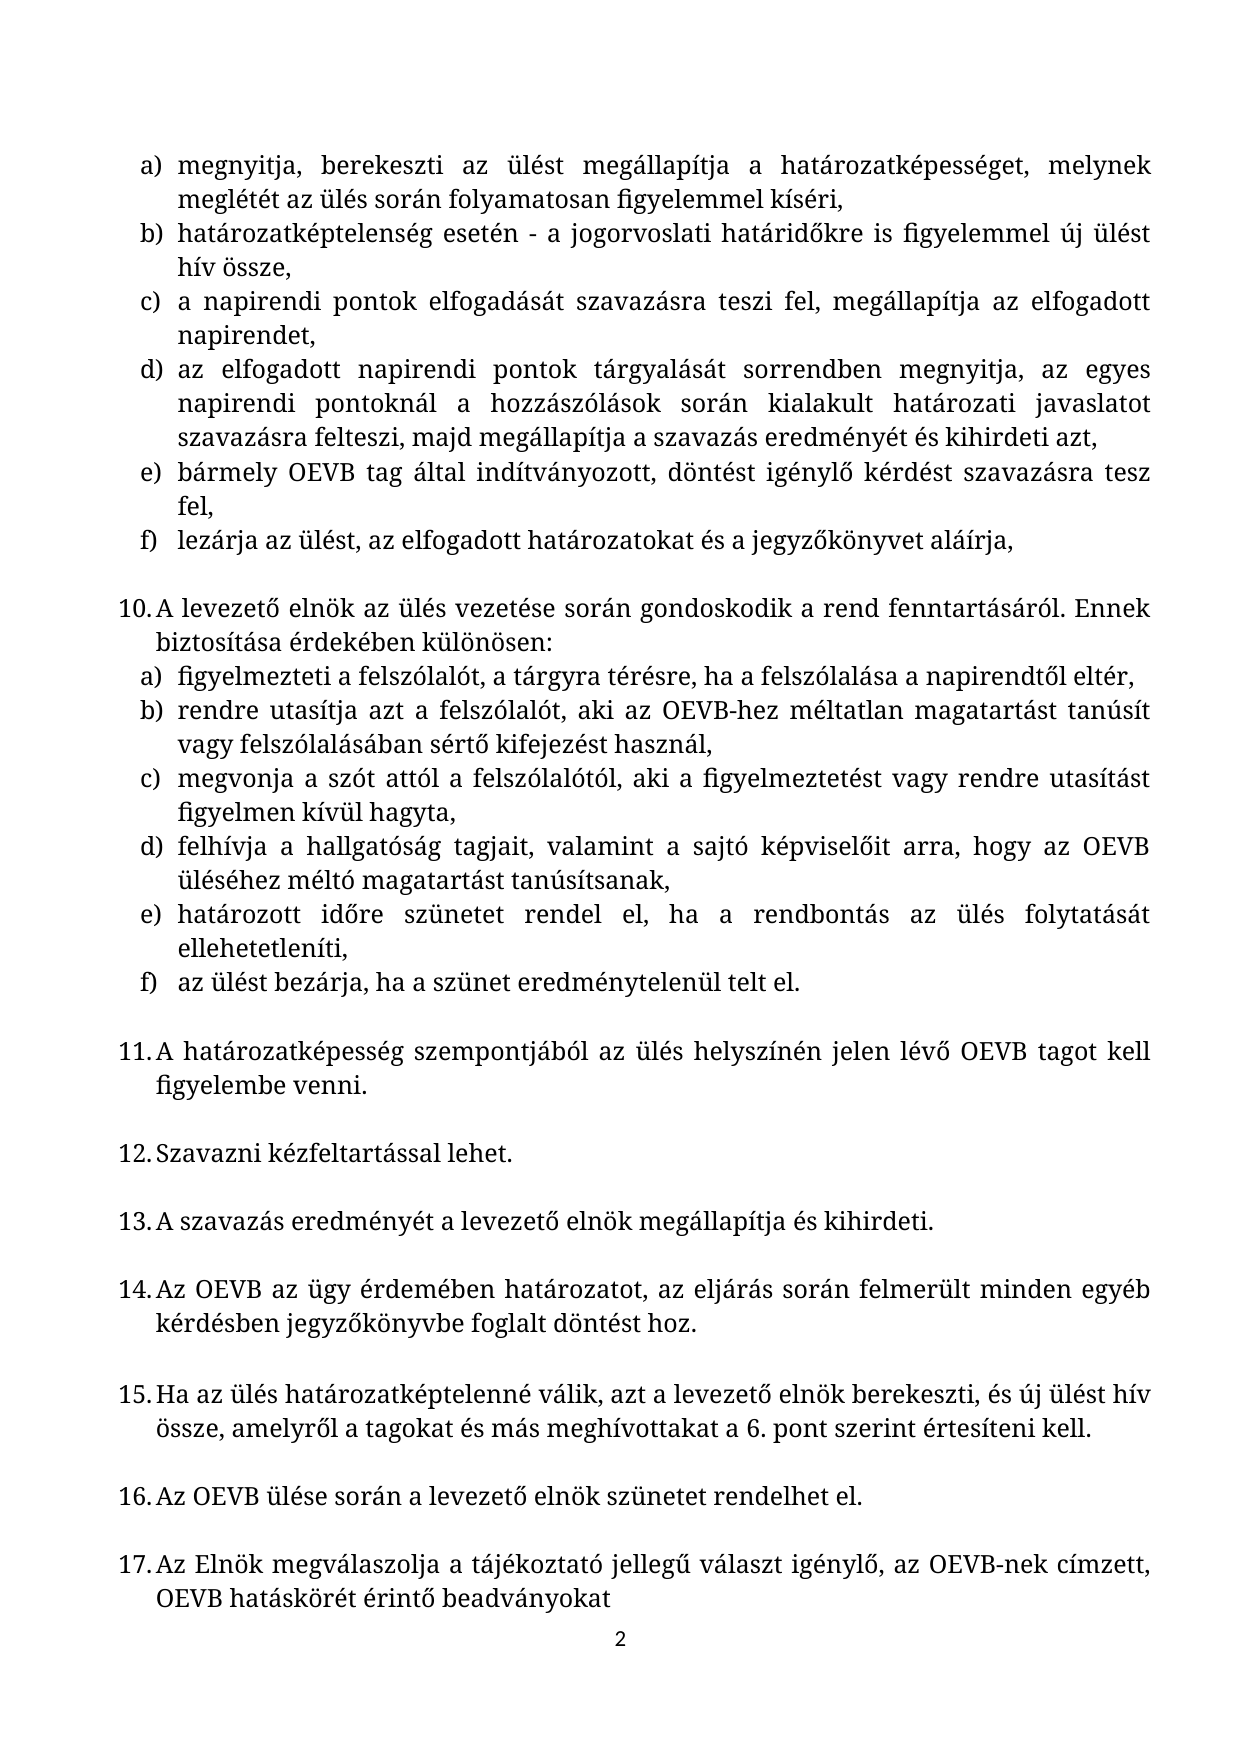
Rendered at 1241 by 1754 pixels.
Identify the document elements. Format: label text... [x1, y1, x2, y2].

list megnyitja, berekeszti az ülést megállapítja a határozatképességet, melynek meglétét az ülés során folyamatosan figyelemmel kíséri, [140, 148, 1152, 216]
list Ha az ülés határozatképtelenné válik, azt a levezető elnök berekeszti, és új ülést hív össze, amelyről a tagokat és más meghívottakat a 6. pont szerint értesíteni kell. [118, 1377, 1152, 1445]
list az elfogadott napirendi pontok tárgyalását sorrendben megnyitja, az egyes napirendi pontoknál a hozzászólások során kialakult határozati javaslatot szavazásra felteszi, majd megállapítja a szavazás eredményét és kihirdeti azt, [140, 352, 1152, 454]
list határozatképtelenség esetén - a jogorvoslati határidőkre is figyelemmel új ülést hív össze, [140, 216, 1152, 284]
list A levezető elnök az ülés vezetése során gondoskodik a rend fenntartásáról. Ennek biztosítása érdekében különösen: [118, 590, 1152, 658]
list bármely OEVB tag által indítványozott, döntést igénylő kérdést szavazásra tesz fel, [140, 454, 1152, 522]
list felhívja a hallgatóság tagjait, valamint a sajtó képviselőit arra, hogy az OEVB üléséhez méltó magatartást tanúsítsanak, [140, 829, 1152, 897]
list határozott időre szünetet rendel el, ha a rendbontás az ülés folytatását ellehetetleníti, [140, 897, 1152, 965]
list Az OEVB az ügy érdemében határozatot, az eljárás során felmerült minden egyéb kérdésben jegyzőkönyvbe foglalt döntést hoz. [118, 1272, 1152, 1340]
list a napirendi pontok elfogadását szavazásra teszi fel, megállapítja az elfogadott napirendet, [140, 284, 1152, 352]
list Az Elnök megválaszolja a tájékoztató jellegű választ igénylő, az OEVB-nek címzett, OEVB hatáskörét érintő beadványokat [118, 1547, 1152, 1615]
list Az OEVB ülése során a levezető elnök szünetet rendelhet el. [118, 1479, 1152, 1513]
list megvonja a szót attól a felszólalótól, aki a figyelmeztetést vagy rendre utasítást figyelmen kívül hagyta, [140, 761, 1152, 829]
list figyelmezteti a felszólalót, a tárgyra térésre, ha a felszólalása a napirendtől eltér, [140, 658, 1152, 693]
list Szavazni kézfeltartással lehet. [118, 1135, 1152, 1169]
list A szavazás eredményét a levezető elnök megállapítja és kihirdeti. [118, 1203, 1152, 1238]
list rendre utasítja azt a felszólalót, aki az OEVB-hez méltatlan magatartást tanúsít vagy felszólalásában sértő kifejezést használ, [140, 693, 1152, 761]
list A határozatképesség szempontjából az ülés helyszínén jelen lévő OEVB tagot kell figyelembe venni. [118, 1033, 1152, 1101]
list az ülést bezárja, ha a szünet eredménytelenül telt el. [140, 965, 1152, 999]
list lezárja az ülést, az elfogadott határozatokat és a jegyzőkönyvet aláírja, [140, 522, 1152, 556]
